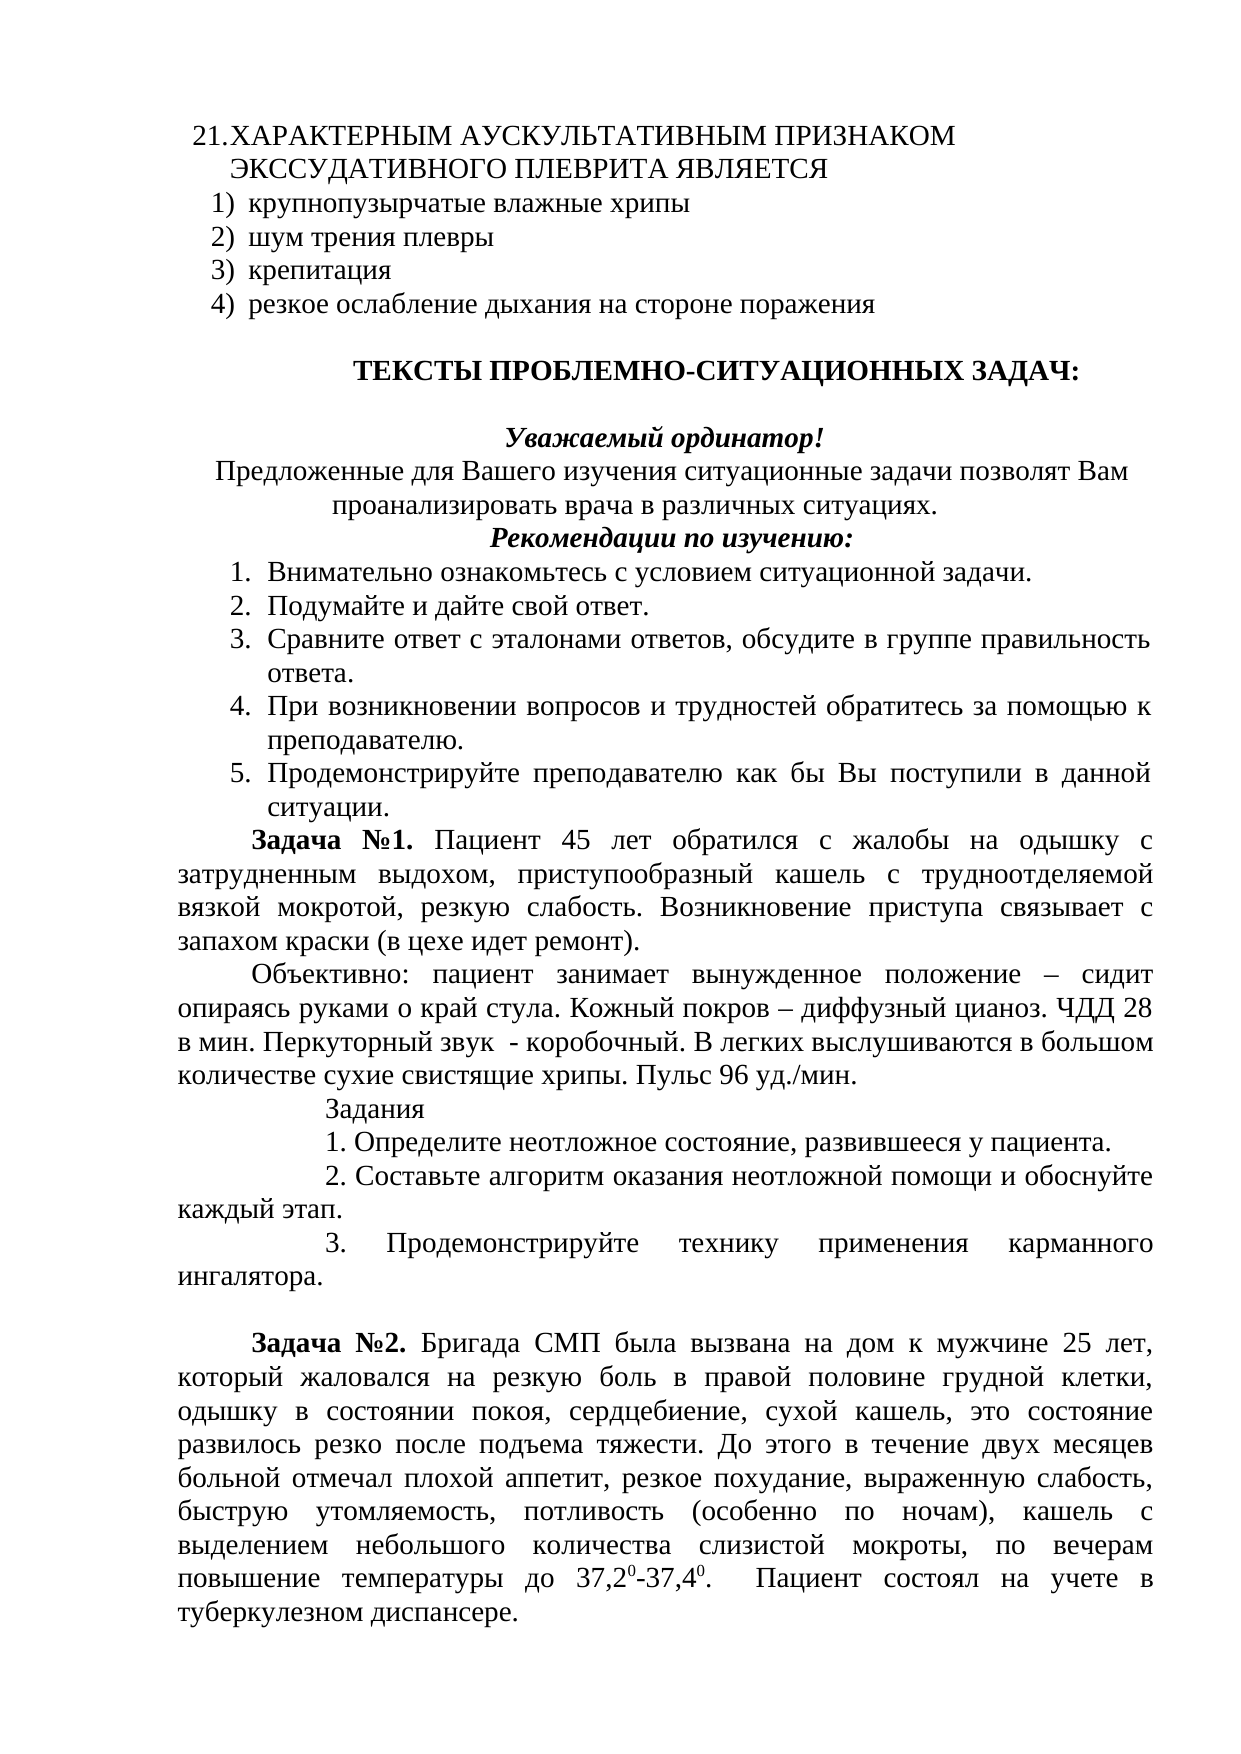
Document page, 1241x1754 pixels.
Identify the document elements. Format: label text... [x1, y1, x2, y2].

text Задача №2. Бригада СМП была вызвана на дом к мужчине 25 лет, который жаловался на резкую боль в правой половине грудной клетки, одышку в состоянии покоя, сердцебиение, сухой кашель, это состояние развилось резко после подъема тяжести. До этого в течение двух месяцев больной отмечал плохой аппетит, резкое похудание, выраженную слабость, быструю утомляемость, потливость (особенно по ночам), кашель с выделением небольшого количества слизистой мокроты, по вечерам повышение температуры до 37,20-37,40. Пациент состоял на учете в туберкулезном диспансере. [177, 1326, 1154, 1627]
list При возникновении вопросов и трудностей обратитесь за помощью к преподавателю. [229, 688, 1152, 755]
text Уважаемый ординатор! [177, 420, 1152, 453]
list крупнопузырчатые влажные хрипы [211, 185, 1152, 219]
text Задания [177, 1091, 1154, 1124]
list Внимательно ознакомьтесь с условием ситуационной задачи. [229, 554, 1152, 588]
text ТЕКСТЫ ПРОБЛЕМНО-СИТУАЦИОННЫХ ЗАДАЧ: [252, 353, 1181, 386]
text 1. Определите неотложное состояние, развившееся у пациента. [177, 1124, 1154, 1158]
text 3. Продемонстрируйте технику применения карманного ингалятора. [177, 1225, 1154, 1292]
text Предложенные для Вашего изучения ситуационные задачи позволят Вам проанализировать врача в различных ситуациях. [118, 453, 1152, 521]
list Продемонстрируйте преподавателю как бы Вы поступили в данной ситуации. [229, 755, 1152, 822]
text Объективно: пациент занимает вынужденное положение – сидит опираясь руками о край стула. Кожный покров – диффузный цианоз. ЧДД 28 в мин. Перкуторный звук - коробочный. В легких выслушиваются в большом количестве сухие свистящие хрипы. Пульс 96 уд./мин. [177, 957, 1154, 1091]
list резкое ослабление дыхания на стороне поражения [211, 286, 1152, 319]
list ХАРАКТЕРНЫМ АУСКУЛЬТАТИВНЫМ ПРИЗНАКОМ ЭКССУДАТИВНОГО ПЛЕВРИТА ЯВЛЯЕТСЯ [192, 118, 1152, 185]
text Рекомендации по изучению: [118, 521, 1152, 554]
list Подумайте и дайте свой ответ. [229, 588, 1152, 621]
list Сравните ответ с эталонами ответов, обсудите в группе правильность ответа. [229, 621, 1152, 688]
list шум трения плевры [211, 219, 1152, 252]
list крепитация [211, 252, 1152, 286]
text Задача №1. Пациент 45 лет обратился с жалобы на одышку с затрудненным выдохом, приступообразный кашель с трудноотделяемой вязкой мокротой, резкую слабость. Возникновение приступа связывает с запахом краски (в цехе идет ремонт). [177, 822, 1154, 957]
text 2. Составьте алгоритм оказания неотложной помощи и обоснуйте каждый этап. [177, 1158, 1154, 1225]
